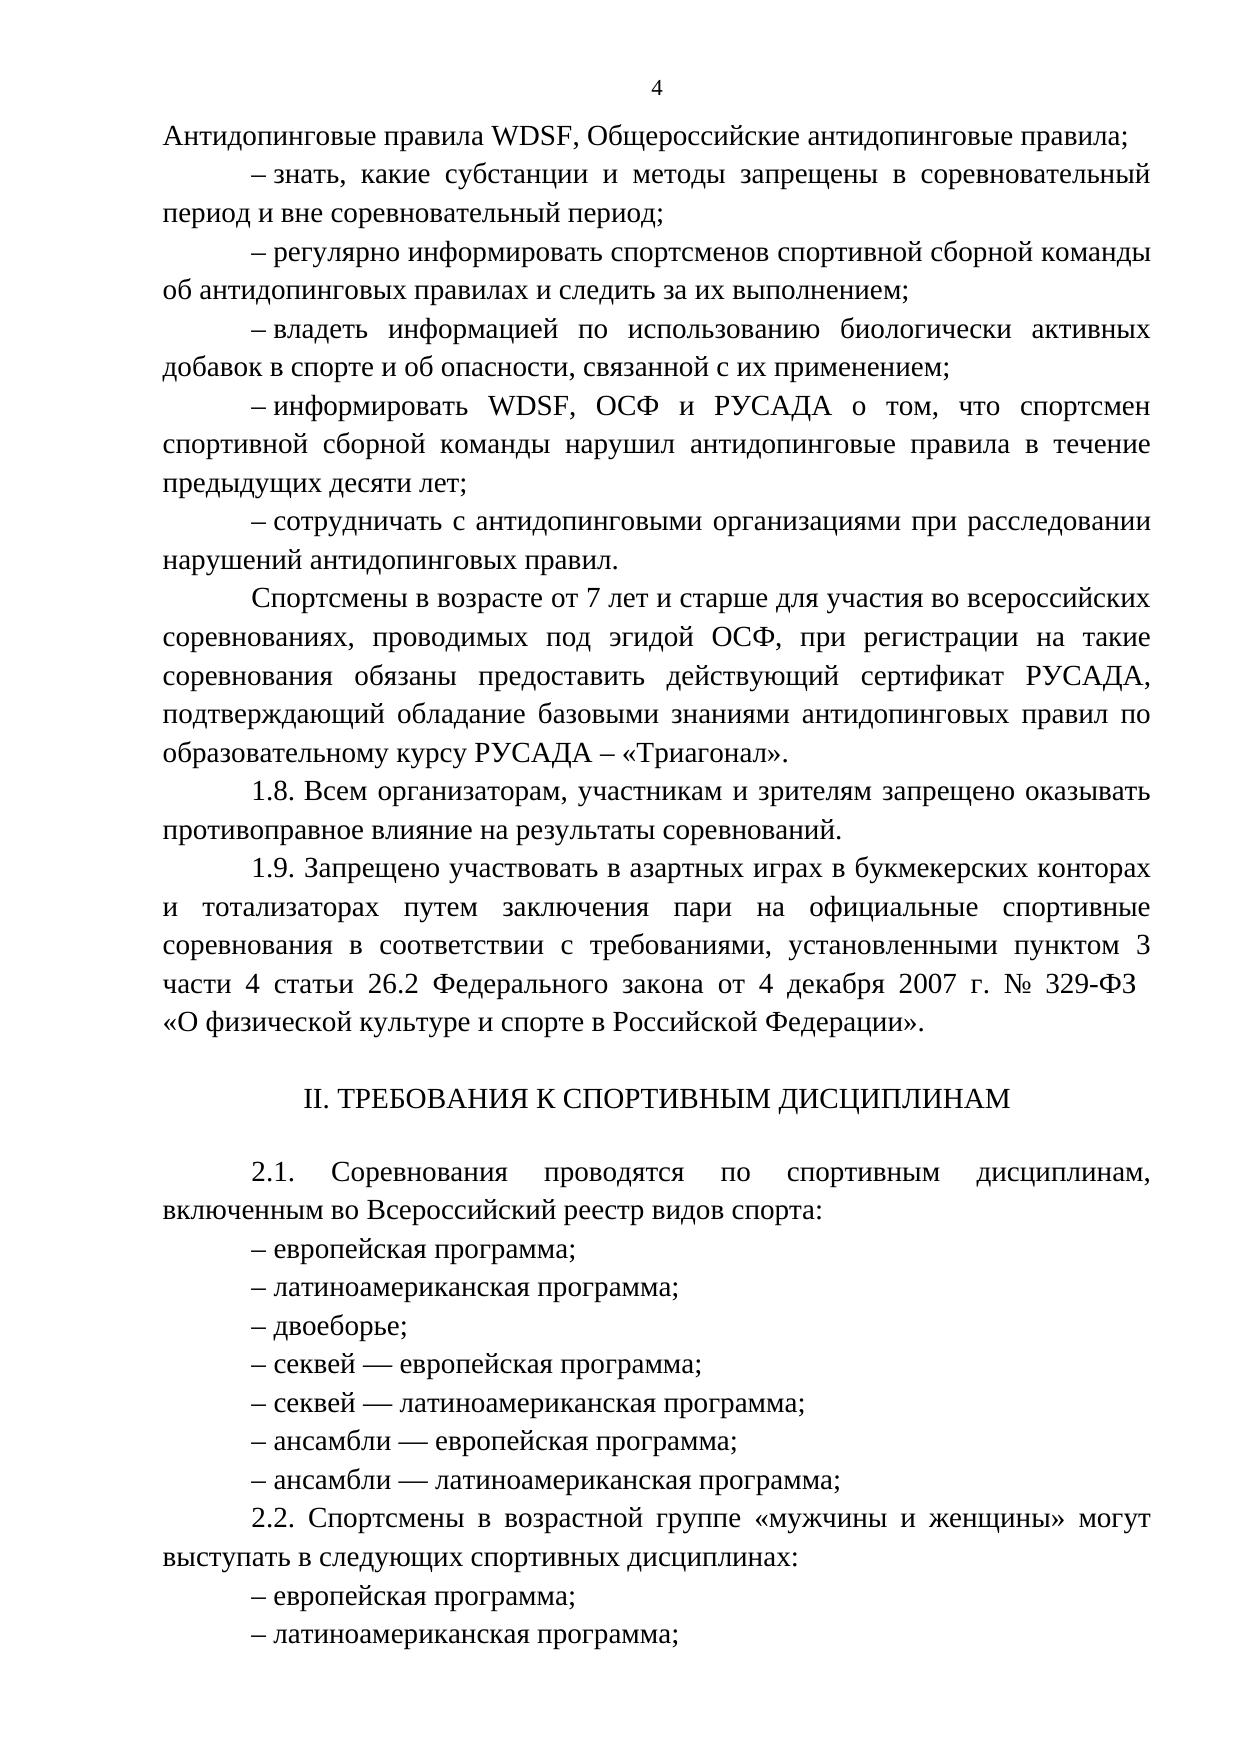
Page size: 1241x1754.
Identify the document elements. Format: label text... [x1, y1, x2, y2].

text – европейская программа; [251, 1578, 1152, 1611]
text 1.9. Запрещено участвовать в азартных играх в букмекерских конторах и тотализаторах путем заключения пари на официальные спортивные соревнования в соответствии с требованиями, установленными пунктом 3 части 4 статьи 26.2 Федерального закона от 4 декабря 2007 г. № 329-ФЗ «О физической культуре и спорте в Российской Федерации». [162, 850, 1152, 1038]
list секвей — латиноамериканская программа; [162, 1385, 1152, 1418]
text 1.8. Всем организаторам, участникам и зрителям запрещено оказывать противоправное влияние на результаты соревнований. [162, 773, 1152, 845]
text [162, 118, 1152, 152]
text – латиноамериканская программа; [251, 1616, 1152, 1650]
text – сотрудничать с антидопинговыми организациями при расследовании нарушений антидопинговых правил. [162, 503, 1152, 576]
list двоеборье; [162, 1308, 1152, 1341]
list секвей — европейская программа; [162, 1346, 1152, 1380]
text 2.2. Спортсмены в возрастной группе «мужчины и женщины» могут выступать в следующих спортивных дисциплинах: [162, 1501, 1152, 1573]
text – регулярно информировать спортсменов спортивной сборной команды об антидопинговых правилах и следить за их выполнением; [162, 234, 1152, 306]
list ансамбли — латиноамериканская программа; [162, 1462, 1152, 1496]
subtitle II. ТРЕБОВАНИЯ К СПОРТИВНЫМ ДИСЦИПЛИНАМ [162, 1082, 1152, 1115]
text – знать, какие субстанции и методы запрещены в соревновательный период и вне соревновательный период; [162, 157, 1152, 229]
list латиноамериканская программа; [162, 1269, 1152, 1303]
text Спортсмены в возрасте от 7 лет и старше для участия во всероссийских соревнованиях, проводимых под эгидой ОСФ, при регистрации на такие соревнования обязаны предоставить действующий сертификат РУСАДА, подтверждающий обладание базовыми знаниями антидопинговых правил по образовательному курсу РУСАДА – «Триагонал». [162, 581, 1152, 768]
list европейская программа; [162, 1231, 1152, 1264]
text 2.1. Соревнования проводятся по спортивным дисциплинам, включенным во Всероссийский реестр видов спорта: [162, 1154, 1152, 1226]
text – информировать WDSF, ОСФ и РУСАДА о том, что спортсмен спортивной сборной команды нарушил антидопинговые правила в течение предыдущих десяти лет; [162, 388, 1152, 498]
text – владеть информацией по использованию биологически активных добавок в спорте и об опасности, связанной с их применением; [162, 311, 1152, 383]
list ансамбли — европейская программа; [162, 1423, 1152, 1457]
